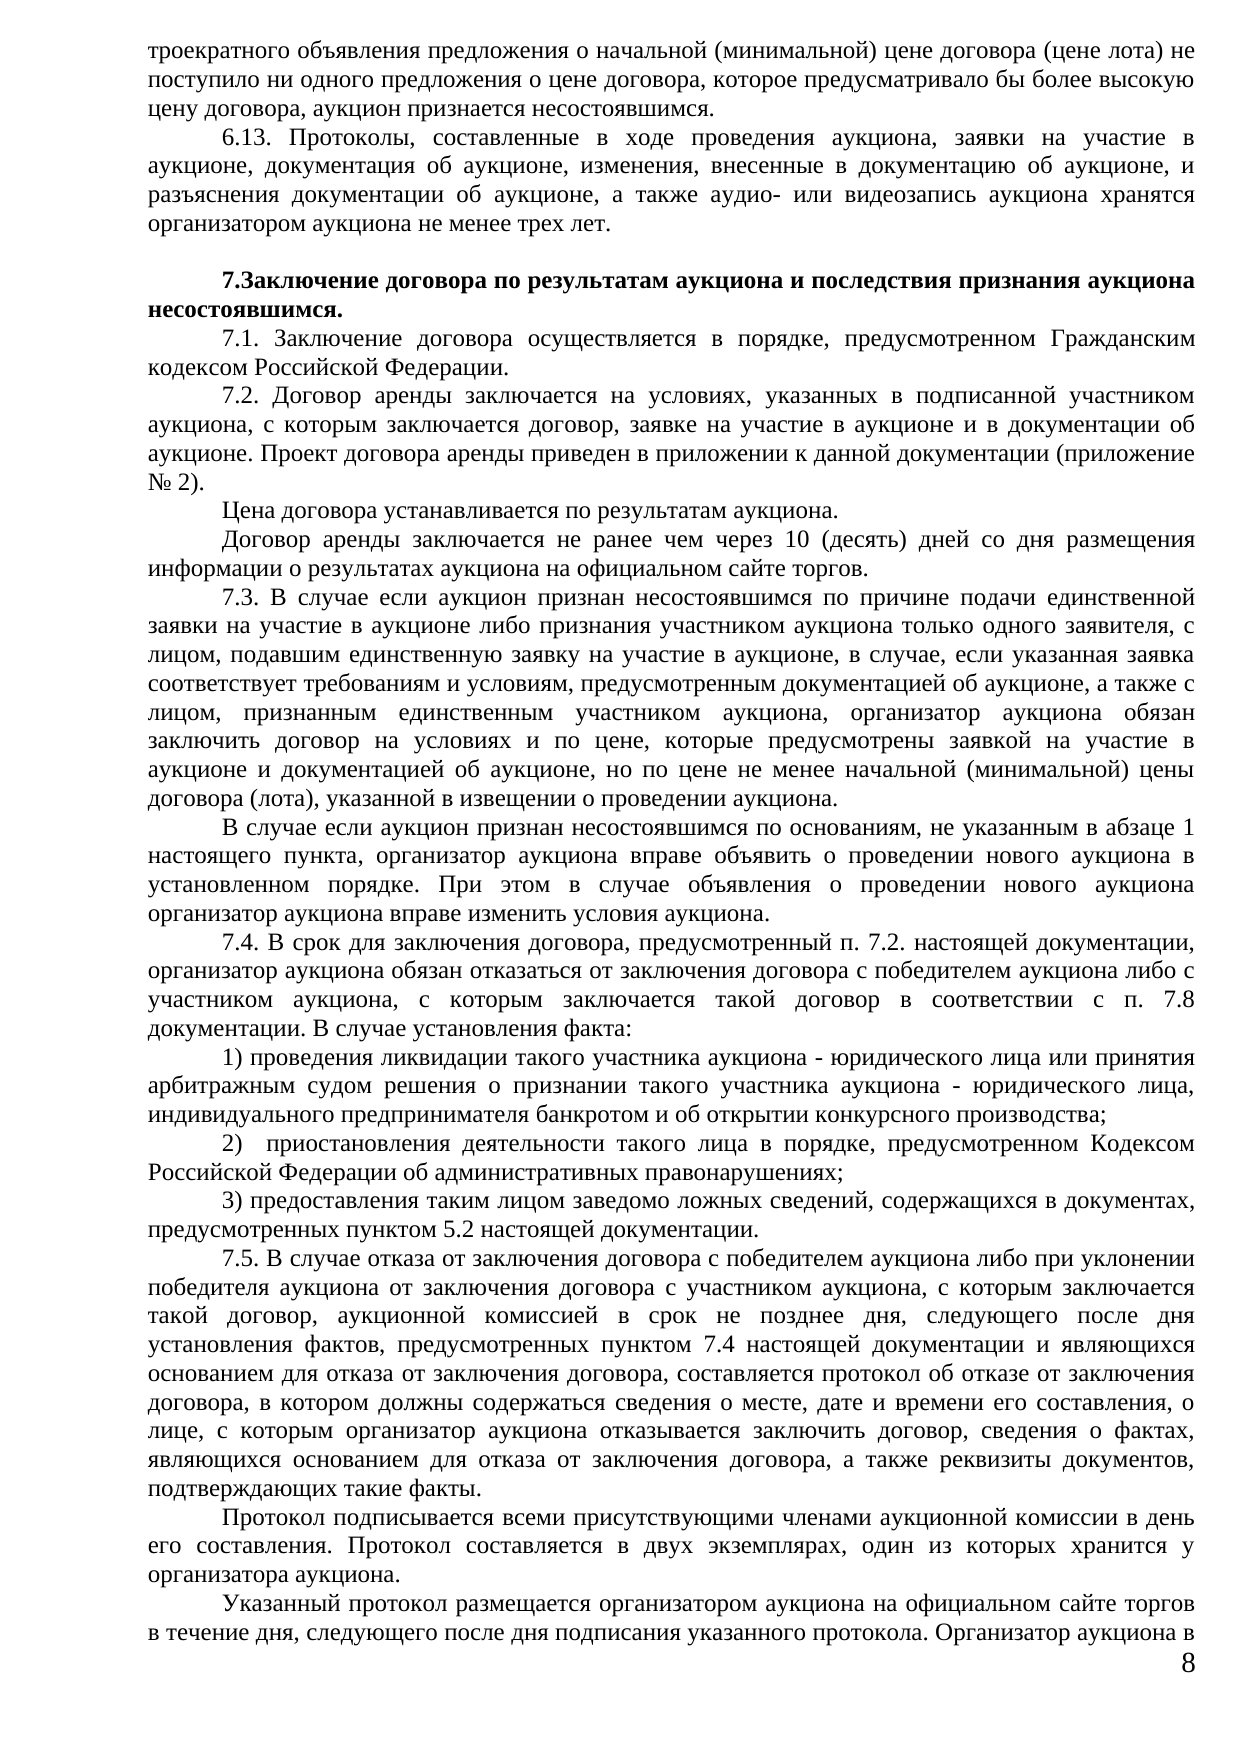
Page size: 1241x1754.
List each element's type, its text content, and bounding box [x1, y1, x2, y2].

text Протокол подписывается всеми присутствующими членами аукционной комиссии в день его составления. Протокол составляется в двух экземплярах, один из которых хранится у организатора аукциона. [148, 1502, 1196, 1588]
text 7.4. В срок для заключения договора, предусмотренный п. 7.2. настоящей документации, организатор аукциона обязан отказаться от заключения договора с победителем аукциона либо с участником аукциона, с которым заключается такой договор в соответствии с п. 7.8 документации. В случае установления факта: [148, 927, 1196, 1042]
text 7.2. Договор аренды заключается на условиях, указанных в подписанной участником аукциона, с которым заключается договор, заявке на участие в аукционе и в документации об аукционе. Проект договора аренды приведен в приложении к данной документации (приложение № 2). [148, 380, 1196, 495]
text 2) приостановления деятельности такого лица в порядке, предусмотренном Кодексом Российской Федерации об административных правонарушениях; [148, 1128, 1196, 1185]
text 7.5. В случае отказа от заключения договора с победителем аукциона либо при уклонении победителя аукциона от заключения договора с участником аукциона, с которым заключается такой договор, аукционной комиссией в срок не позднее дня, следующего после дня установления фактов, предусмотренных пунктом 7.4 настоящей документации и являющихся основанием для отказа от заключения договора, составляется протокол об отказе от заключения договора, в котором должны содержаться сведения о месте, дате и времени его составления, о лице, с которым организатор аукциона отказывается заключить договор, сведения о фактах, являющихся основанием для отказа от заключения договора, а также реквизиты документов, подтверждающих такие факты. [148, 1243, 1196, 1502]
text 1) проведения ликвидации такого участника аукциона - юридического лица или принятия арбитражным судом решения о признании такого участника аукциона - юридического лица, индивидуального предпринимателя банкротом и об открытии конкурсного производства; [148, 1042, 1196, 1128]
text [148, 1588, 1196, 1645]
text 6.13. Протоколы, составленные в ходе проведения аукциона, заявки на участие в аукционе, документация об аукционе, изменения, внесенные в документацию об аукционе, и разъяснения документации об аукционе, а также аудио- или видеозапись аукциона хранятся организатором аукциона не менее трех лет. [148, 122, 1196, 237]
text Договор аренды заключается не ранее чем через 10 (десять) дней со дня размещения информации о результатах аукциона на официальном сайте торгов. [148, 524, 1196, 582]
text 3) предоставления таким лицом заведомо ложных сведений, содержащихся в документах, предусмотренных пунктом 5.2 настоящей документации. [148, 1185, 1196, 1243]
text Цена договора устанавливается по результатам аукциона. [148, 495, 1196, 524]
text 7.1. Заключение договора осуществляется в порядке, предусмотренном Гражданским кодексом Российской Федерации. [148, 323, 1196, 380]
text 7.3. В случае если аукцион признан несостоявшимся по причине подачи единственной заявки на участие в аукционе либо признания участником аукциона только одного заявителя, с лицом, подавшим единственную заявку на участие в аукционе, в случае, если указанная заявка соответствует требованиям и условиям, предусмотренным документацией об аукционе, а также с лицом, признанным единственным участником аукциона, организатор аукциона обязан заключить договор на условиях и по цене, которые предусмотрены заявкой на участие в аукционе и документацией об аукционе, но по цене не менее начальной (минимальной) цены договора (лота), указанной в извещении о проведении аукциона. [148, 582, 1196, 812]
text 7.Заключение договора по результатам аукциона и последствия признания аукциона несостоявшимся. [148, 265, 1196, 323]
text В случае если аукцион признан несостоявшимся по основаниям, не указанным в абзаце 1 настоящего пункта, организатор аукциона вправе объявить о проведении нового аукциона в установленном порядке. При этом в случае объявления о проведении нового аукциона организатор аукциона вправе изменить условия аукциона. [148, 812, 1196, 927]
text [148, 35, 1196, 122]
